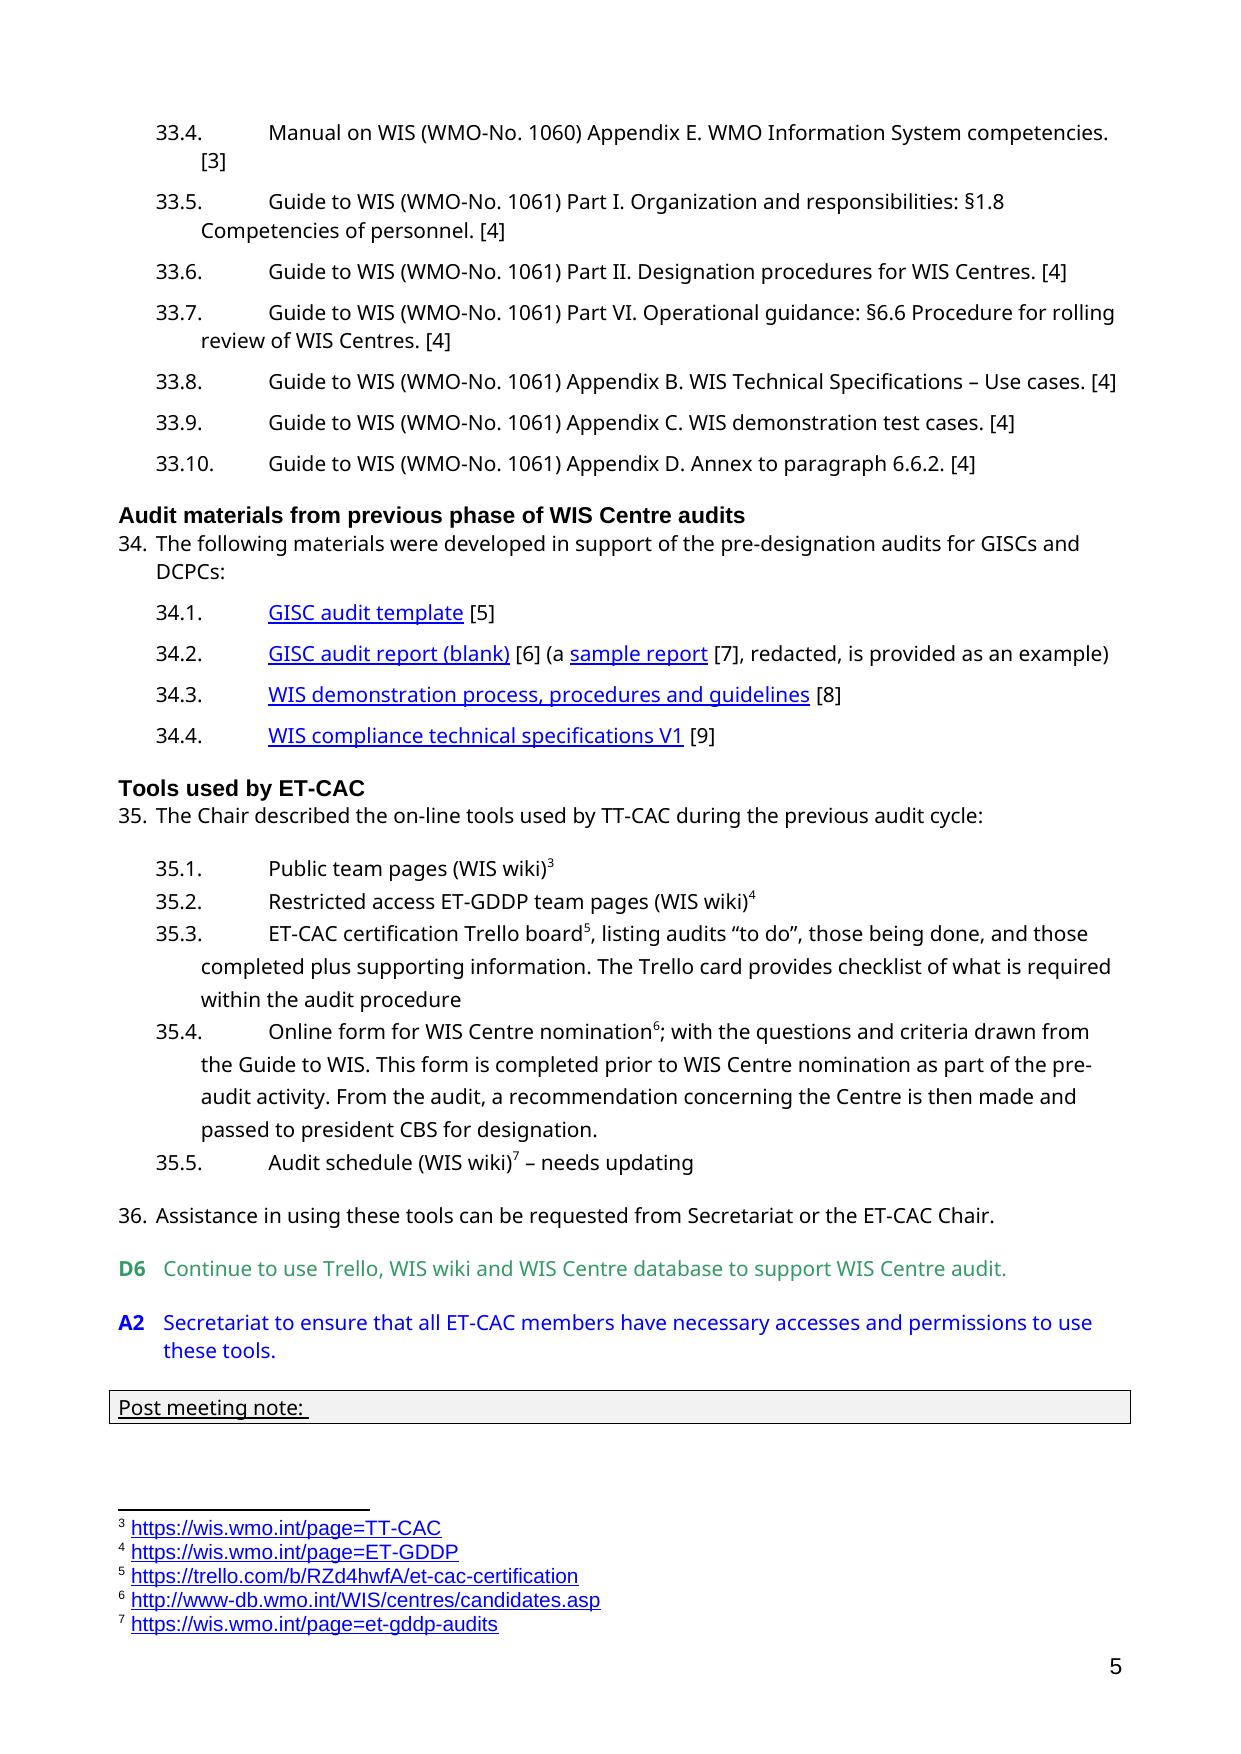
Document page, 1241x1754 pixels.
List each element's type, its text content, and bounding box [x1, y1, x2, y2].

text Continue to use Trello, WIS wiki and WIS Centre database to support WIS Centre audit. [118, 1254, 1122, 1283]
list Restricted access ET-GDDP team pages (WIS wiki) [155, 887, 1122, 915]
text Post meeting note: [110, 1391, 1130, 1423]
list Public team pages (WIS wiki) [155, 854, 1122, 883]
list Guide to WIS (WMO-No. 1061) Appendix D. Annex to paragraph 6.6.2. [4] [156, 449, 1122, 477]
list Manual on WIS (WMO-No. 1060) Appendix E. WMO Information System competencies. [3] [156, 118, 1122, 175]
text The following materials were developed in support of the pre-designation audits for GISCs and DCPCs: [118, 529, 1122, 586]
text Assistance in using these tools can be requested from Secretariat or the ET-CAC Chair. [118, 1201, 1122, 1229]
list Audit schedule (WIS wiki) – needs updating [156, 1148, 1122, 1176]
text Secretariat to ensure that all ET-CAC members have necessary accesses and permissions to use these tools. [118, 1308, 1122, 1365]
list WIS demonstration process, procedures and guidelines [8] [156, 680, 1122, 708]
list Online form for WIS Centre nomination; with the questions and criteria drawn from the Guide to WIS. This form is completed prior to WIS Centre nomination as part of the pre-audit activity. From the audit, a recommendation concerning the Centre is then made and passed to president CBS for designation. [156, 1017, 1122, 1143]
list GISC audit template [5] [156, 598, 1122, 627]
list GISC audit report (blank) [6] (a sample report [7], redacted, is provided as an example) [156, 639, 1122, 668]
list ET-CAC certification Trello board, listing audits “to do”, those being done, and those completed plus supporting information. The Trello card provides checklist of what is required within the audit procedure [156, 919, 1122, 1013]
list WIS compliance technical specifications V1 [9] [156, 721, 1122, 749]
list Guide to WIS (WMO-No. 1061) Appendix C. WIS demonstration test cases. [4] [156, 408, 1122, 437]
list Guide to WIS (WMO-No. 1061) Part VI. Operational guidance: §6.6 Procedure for rolling review of WIS Centres. [4] [156, 298, 1122, 355]
subtitle Audit materials from previous phase of WIS Centre audits [118, 502, 1122, 529]
list Guide to WIS (WMO-No. 1061) Part I. Organization and responsibilities: §1.8 Competencies of personnel. [4] [156, 187, 1122, 244]
list Guide to WIS (WMO-No. 1061) Part II. Designation procedures for WIS Centres. [4] [156, 257, 1122, 285]
list Guide to WIS (WMO-No. 1061) Appendix B. WIS Technical Specifications – Use cases. [4] [156, 367, 1122, 396]
subtitle Tools used by ET-CAC [118, 774, 1122, 801]
text The Chair described the on-line tools used by TT-CAC during the previous audit cycle: [118, 801, 1122, 829]
